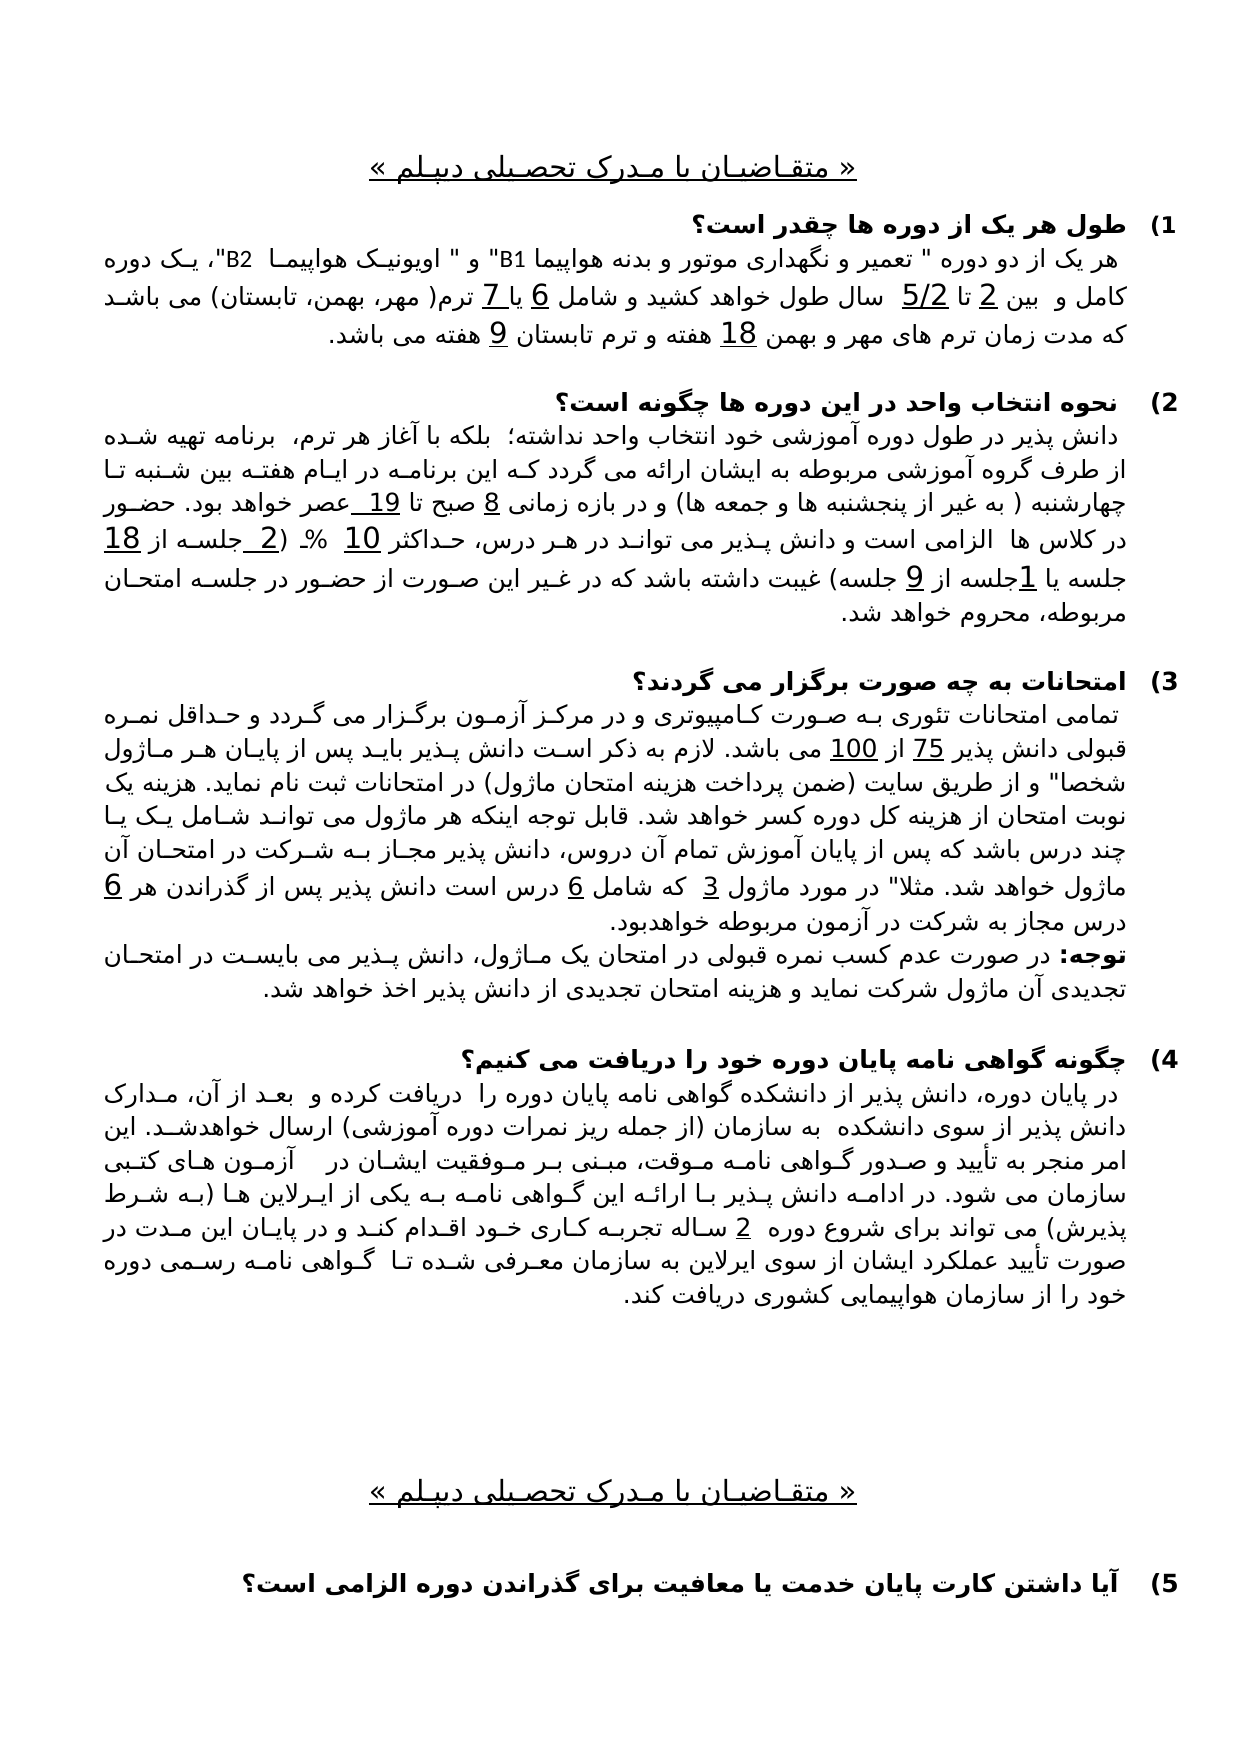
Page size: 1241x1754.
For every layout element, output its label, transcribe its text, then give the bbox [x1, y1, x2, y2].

list چگونه گواهی نامه پایان دوره خود را دریافت می کنیم؟ [103, 1045, 1150, 1074]
text « متقـاضیـان با مـدرک تحصـیلی دیپـلم » [103, 150, 1122, 184]
list هر یک از دو دوره " تعمیر و نگهداری موتور و بدنه هواپیما B1" و " اویونیک هواپیما B2"، یک دوره کامل و بین 2 تا 5/2 سال طول خواهد کشید و شامل 6 یا 7 ترم( مهر، بهمن، تابستان) می باشد که مدت زمان ترم های مهر و بهمن 18 هفته و ترم تابستان 9 هفته می باشد. [103, 243, 1127, 351]
list امتحانات به چه صورت برگزار می گردند؟ [103, 667, 1150, 696]
list طول هر یک از دوره ها چقدر است؟ [103, 210, 1150, 239]
list نحوه انتخاب واحد در این دوره ها چگونه است؟ [103, 388, 1150, 417]
text « متقـاضیـان با مـدرک تحصـیلی دیپـلم » [103, 1474, 1122, 1508]
list تمامی امتحانات تئوری به صورت کامپیوتری و در مرکز آزمون برگزار می گردد و حداقل نمره قبولی دانش پذیر 75 از 100 می باشد. لازم به ذکر است دانش پذیر باید پس از پایان هر ماژول شخصا" و از طریق سایت (ضمن پرداخت هزینه امتحان ماژول) در امتحانات ثبت نام نماید. هزینه یک نوبت امتحان از هزینه کل دوره کسر خواهد شد. قابل توجه اینکه هر ماژول می تواند شامل یک یا چند درس باشد که پس از پایان آموزش تمام آن دروس، دانش پذیر مجاز به شرکت در امتحان آن ماژول خواهد شد. مثلا" در مورد ماژول 3 که شامل 6 درس است دانش پذیر پس از گذراندن هر 6 درس مجاز به شرکت در آزمون مربوطه خواهدبود. [103, 701, 1127, 936]
list توجه: در صورت عدم کسب نمره قبولی در امتحان یک ماژول، دانش پذیر می بایست در امتحان تجدیدی آن ماژول شرکت نماید و هزینه امتحان تجدیدی از دانش پذیر اخذ خواهد شد. [103, 940, 1127, 1003]
list در پایان دوره، دانش پذیر از دانشکده گواهی نامه پایان دوره را دریافت کرده و بعد از آن، مدارک دانش پذیر از سوی دانشکده به سازمان (از جمله ریز نمرات دوره آموزشی) ارسال خواهدشد. این امر منجر به تأیید و صدور گواهی نامه موقت، مبنی بر موفقیت ایشان در آزمون های کتبی سازمان می شود. در ادامه دانش پذیر با ارائه این گواهی نامه به یکی از ایرلاین ها (به شرط پذیرش) می تواند برای شروع دوره 2 ساله تجربه کاری خود اقدام کند و در پایان این مدت در صورت تأیید عملکرد ایشان از سوی ایرلاین به سازمان معرفی شده تا گواهی نامه رسمی دوره خود را از سازمان هواپیمایی کشوری دریافت کند. [103, 1079, 1127, 1309]
list دانش پذیر در طول دوره آموزشی خود انتخاب واحد نداشته؛ بلکه با آغاز هر ترم، برنامه تهیه شده از طرف گروه آموزشی مربوطه به ایشان ارائه می گردد که این برنامه در ایام هفته بین شنبه تا چهارشنبه ( به غیر از پنجشنبه ها و جمعه ها) و در بازه زمانی 8 صبح تا 19 عصر خواهد بود. حضور در کلاس ها الزامی است و دانش پذیر می تواند در هر درس، حداکثر 10 % (2 جلسه از 18 جلسه یا 1جلسه از 9 جلسه) غیبت داشته باشد که در غیر این صورت از حضور در جلسه امتحان مربوطه، محروم خواهد شد. [103, 421, 1127, 628]
list آیا داشتن کارت پایان خدمت یا معافیت برای گذراندن دوره الزامی است؟ [103, 1569, 1150, 1598]
